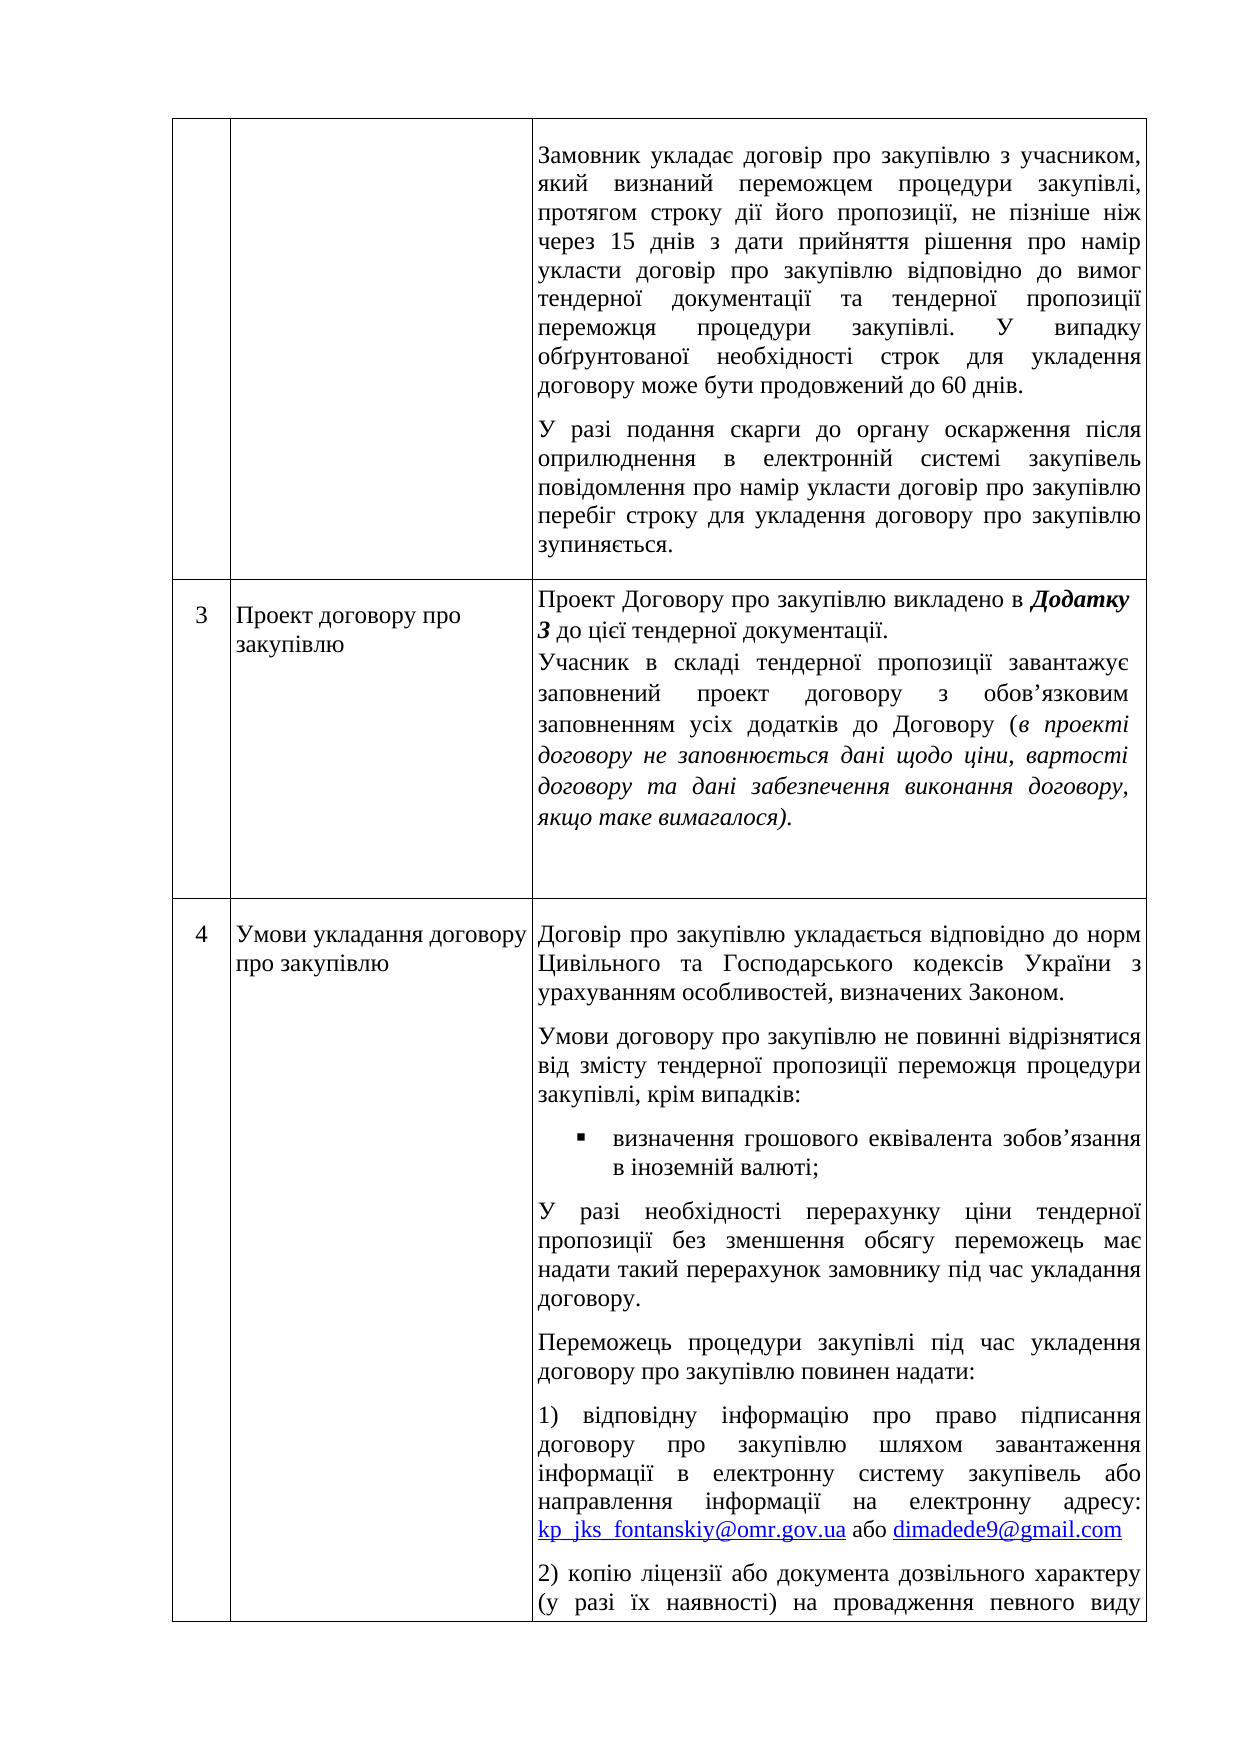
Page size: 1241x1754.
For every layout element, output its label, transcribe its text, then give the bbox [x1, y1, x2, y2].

table_cell 4 [173, 899, 230, 1621]
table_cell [231, 119, 532, 578]
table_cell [533, 119, 1146, 578]
table_cell Проект договору про закупівлю [231, 580, 532, 898]
table_cell 3 [173, 580, 230, 898]
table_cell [533, 899, 1146, 1621]
table_cell Проект Договору про закупівлю викладено в Додатку 3 до цієї тендерної документації. Учасник в складі тендерної пропозиції завантажує заповнений проект договору з обов’язковим заповненням усіх додатків до Договору (в проекті договору не заповнюється дані щодо ціни, вартості договору та дані забезпечення виконання договору, якщо таке вимагалося). [533, 580, 1146, 898]
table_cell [231, 899, 532, 1621]
table_cell 2 [173, 119, 230, 578]
